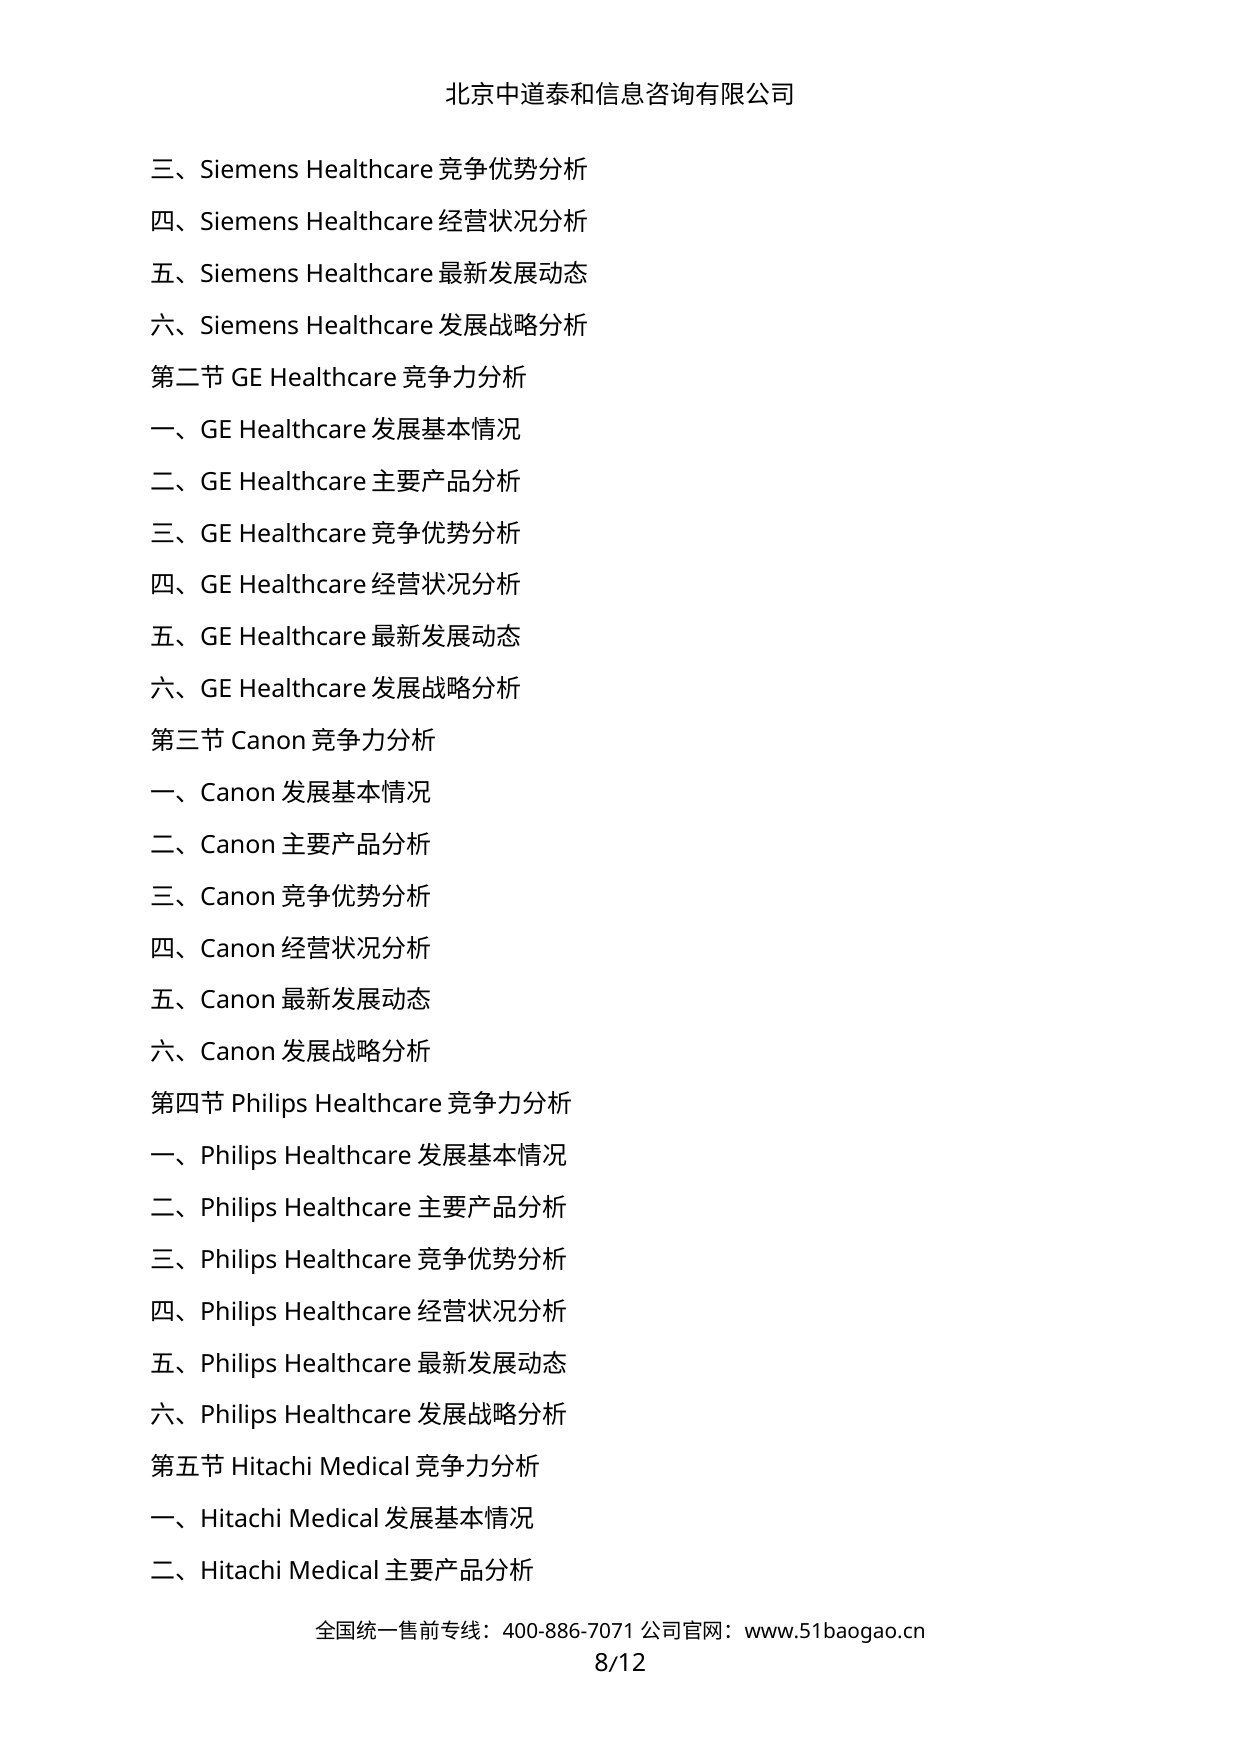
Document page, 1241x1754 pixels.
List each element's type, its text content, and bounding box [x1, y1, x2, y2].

text 四、Siemens Healthcare经营状况分析 [150, 202, 1090, 238]
text 四、Canon经营状况分析 [150, 928, 1090, 964]
text 二、GE Healthcare主要产品分析 [150, 461, 1090, 497]
text 六、Philips Healthcare发展战略分析 [150, 1395, 1090, 1431]
text 第二节 GE Healthcare竞争力分析 [150, 357, 1090, 394]
text 三、Canon竞争优势分析 [150, 876, 1090, 912]
text 四、GE Healthcare经营状况分析 [150, 565, 1090, 601]
text 一、GE Healthcare发展基本情况 [150, 409, 1090, 446]
text 三、Siemens Healthcare竞争优势分析 [150, 150, 1090, 186]
text 六、Canon发展战略分析 [150, 1032, 1090, 1068]
text 四、Philips Healthcare经营状况分析 [150, 1291, 1090, 1327]
text 第五节 Hitachi Medical竞争力分析 [150, 1447, 1090, 1483]
text 六、GE Healthcare发展战略分析 [150, 669, 1090, 705]
text 第三节 Canon竞争力分析 [150, 721, 1090, 757]
text 五、Canon最新发展动态 [150, 980, 1090, 1016]
text 五、GE Healthcare最新发展动态 [150, 617, 1090, 653]
text 一、Canon发展基本情况 [150, 772, 1090, 809]
text 一、Philips Healthcare发展基本情况 [150, 1136, 1090, 1172]
text 六、Siemens Healthcare发展战略分析 [150, 306, 1090, 342]
text 五、Siemens Healthcare最新发展动态 [150, 254, 1090, 290]
text 二、Canon主要产品分析 [150, 824, 1090, 861]
text 三、GE Healthcare竞争优势分析 [150, 513, 1090, 549]
text 二、Hitachi Medical主要产品分析 [150, 1551, 1090, 1587]
text 二、Philips Healthcare主要产品分析 [150, 1187, 1090, 1224]
text 五、Philips Healthcare最新发展动态 [150, 1343, 1090, 1379]
text 三、Philips Healthcare竞争优势分析 [150, 1239, 1090, 1276]
text 一、Hitachi Medical发展基本情况 [150, 1499, 1090, 1535]
text 第四节 Philips Healthcare竞争力分析 [150, 1084, 1090, 1120]
